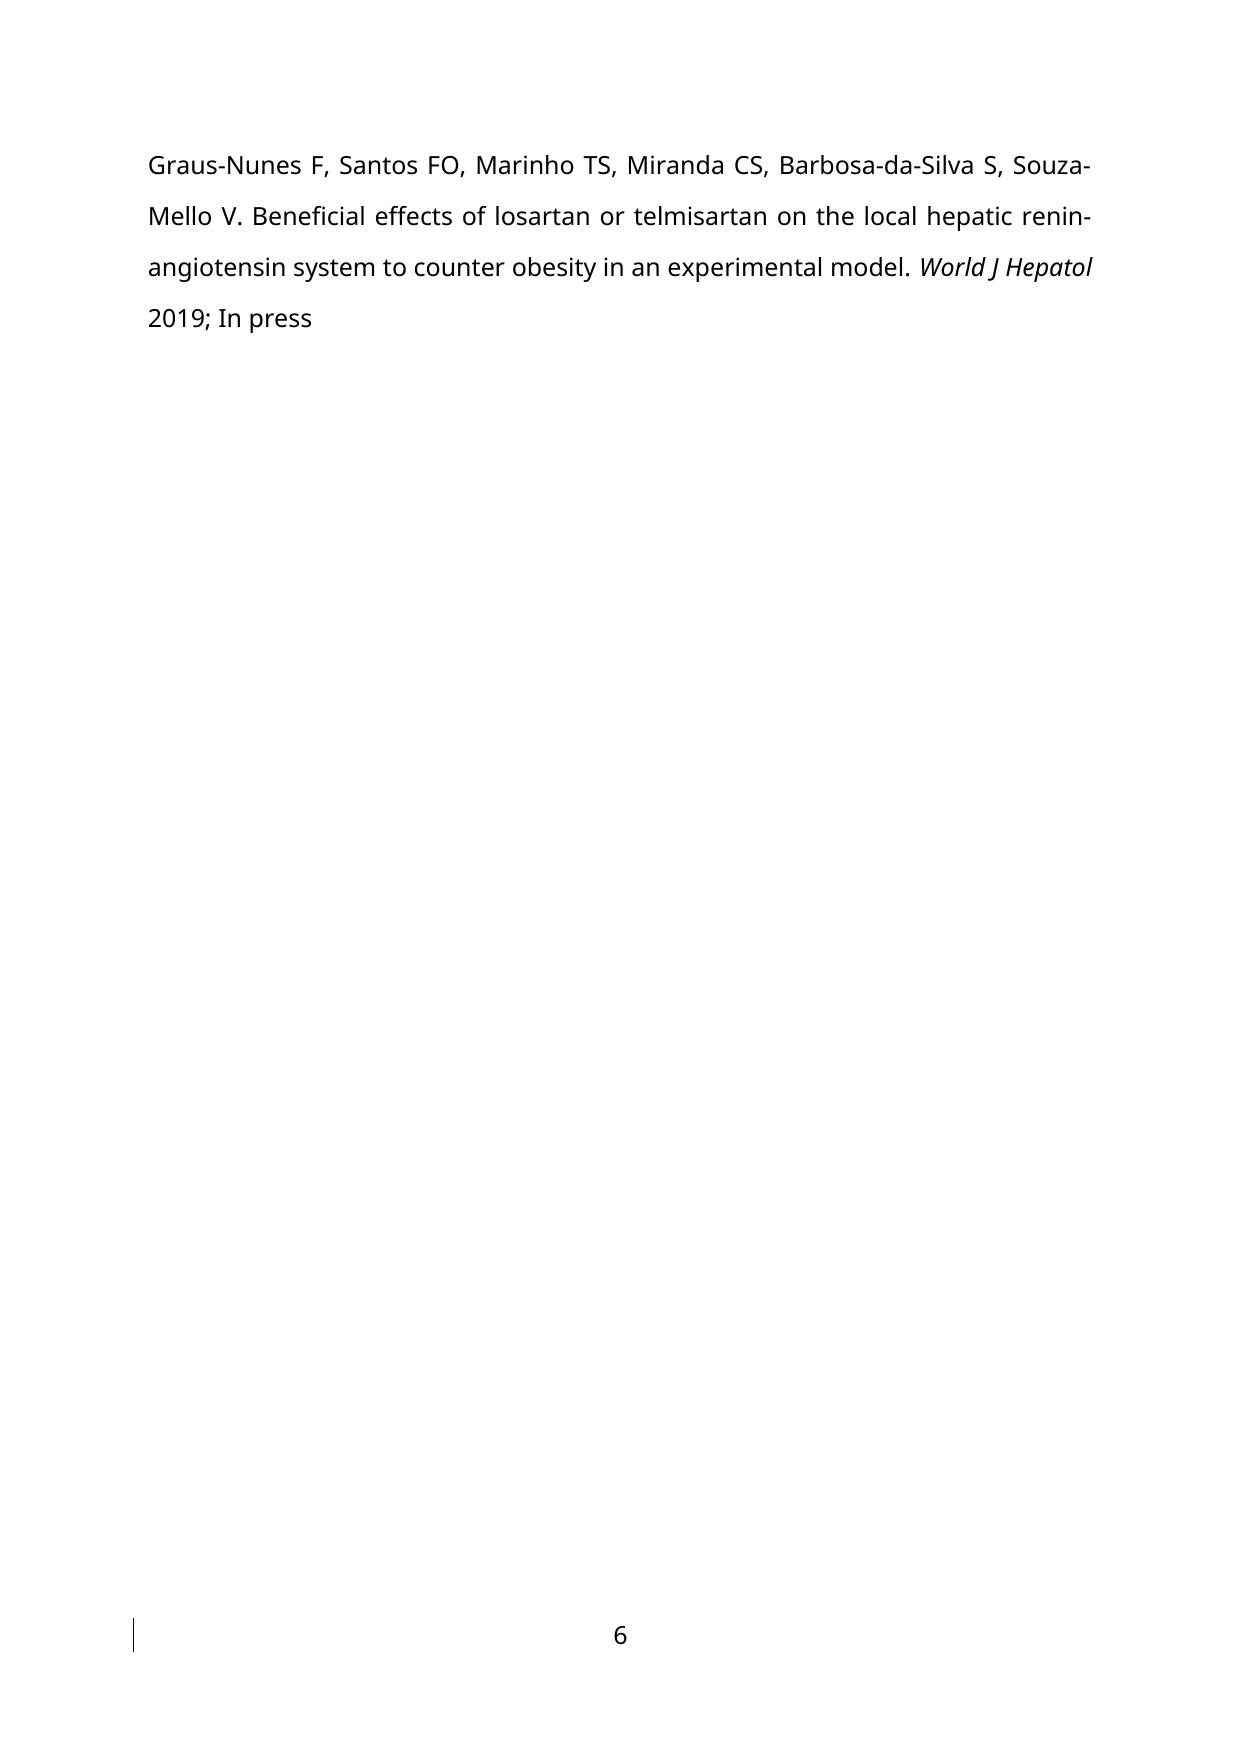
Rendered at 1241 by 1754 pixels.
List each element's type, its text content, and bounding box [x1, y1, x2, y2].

text Graus-Nunes F, Santos FO, Marinho TS, Miranda CS, Barbosa-da-Silva S, Souza-Mello V. Beneficial effects of losartan or telmisartan on the local hepatic renin-angiotensin system to counter obesity in an experimental model. World J Hepatol 2019; In press [148, 148, 1092, 335]
